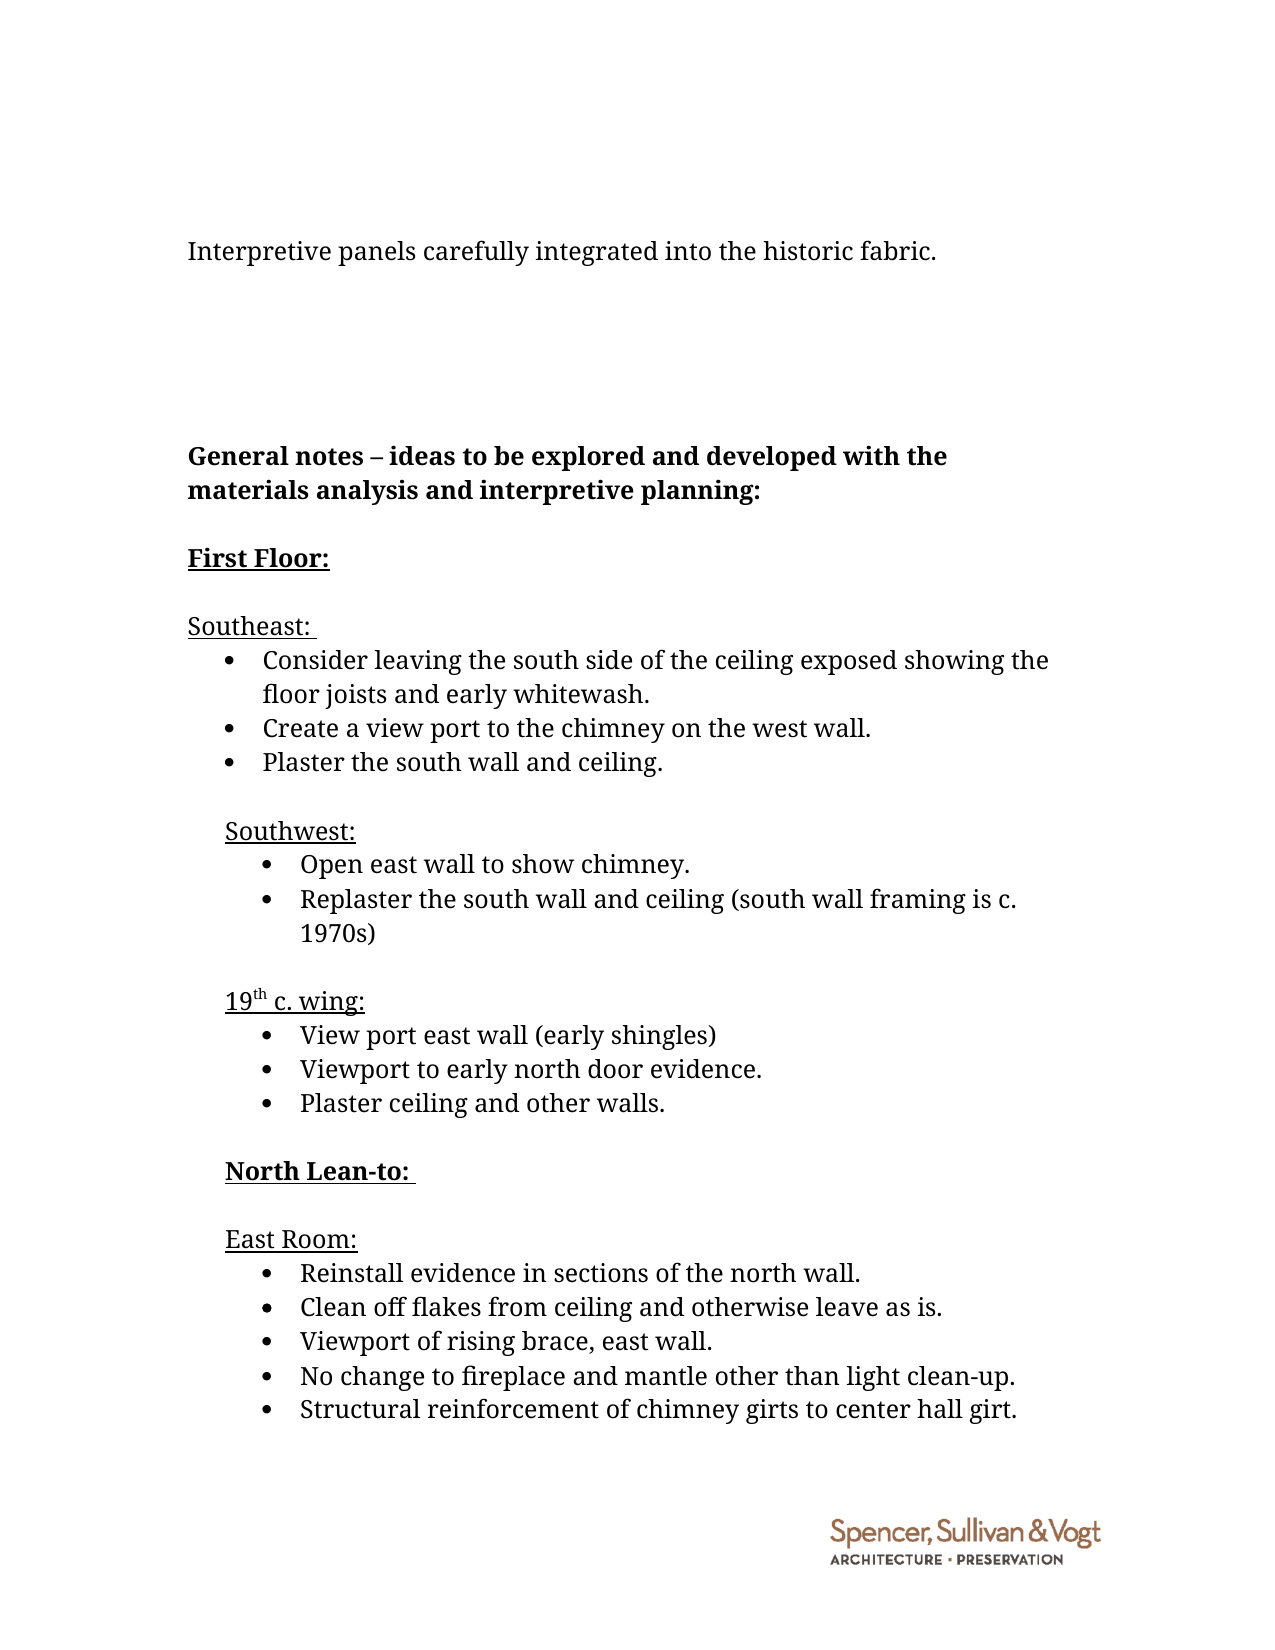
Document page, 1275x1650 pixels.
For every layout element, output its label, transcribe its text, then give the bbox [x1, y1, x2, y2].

text North Lean-to: [225, 1154, 1050, 1188]
list Reinstall evidence in sections of the north wall. [262, 1256, 1050, 1290]
list Plaster ceiling and other walls. [262, 1086, 1050, 1120]
text First Floor: [187, 541, 1050, 575]
list Consider leaving the south side of the ceiling exposed showing the floor joists and early whitewash. [225, 643, 1050, 711]
text East Room: [225, 1222, 1050, 1256]
list View port east wall (early shingles) [262, 1017, 1050, 1052]
list Viewport of rising brace, east wall. [262, 1324, 1050, 1358]
text General notes – ideas to be explored and developed with the materials analysis and interpretive planning: [187, 438, 1050, 507]
list Create a view port to the chimney on the west wall. [225, 711, 1050, 745]
list Structural reinforcement of chimney girts to center hall girt. [262, 1392, 1050, 1426]
text Southwest: [225, 813, 1050, 847]
list Plaster the south wall and ceiling. [225, 745, 1050, 779]
text Southeast: [187, 609, 1050, 643]
text 19th c. wing: [225, 983, 1050, 1017]
list Clean off flakes from ceiling and otherwise leave as is. [262, 1290, 1050, 1324]
list Replaster the south wall and ceiling (south wall framing is c. 1970s) [262, 881, 1050, 949]
text Interpretive panels carefully integrated into the historic fabric. [187, 234, 1050, 268]
list Viewport to early north door evidence. [262, 1052, 1050, 1086]
list Open east wall to show chimney. [262, 847, 1050, 881]
list No change to fireplace and mantle other than light clean-up. [262, 1358, 1050, 1392]
